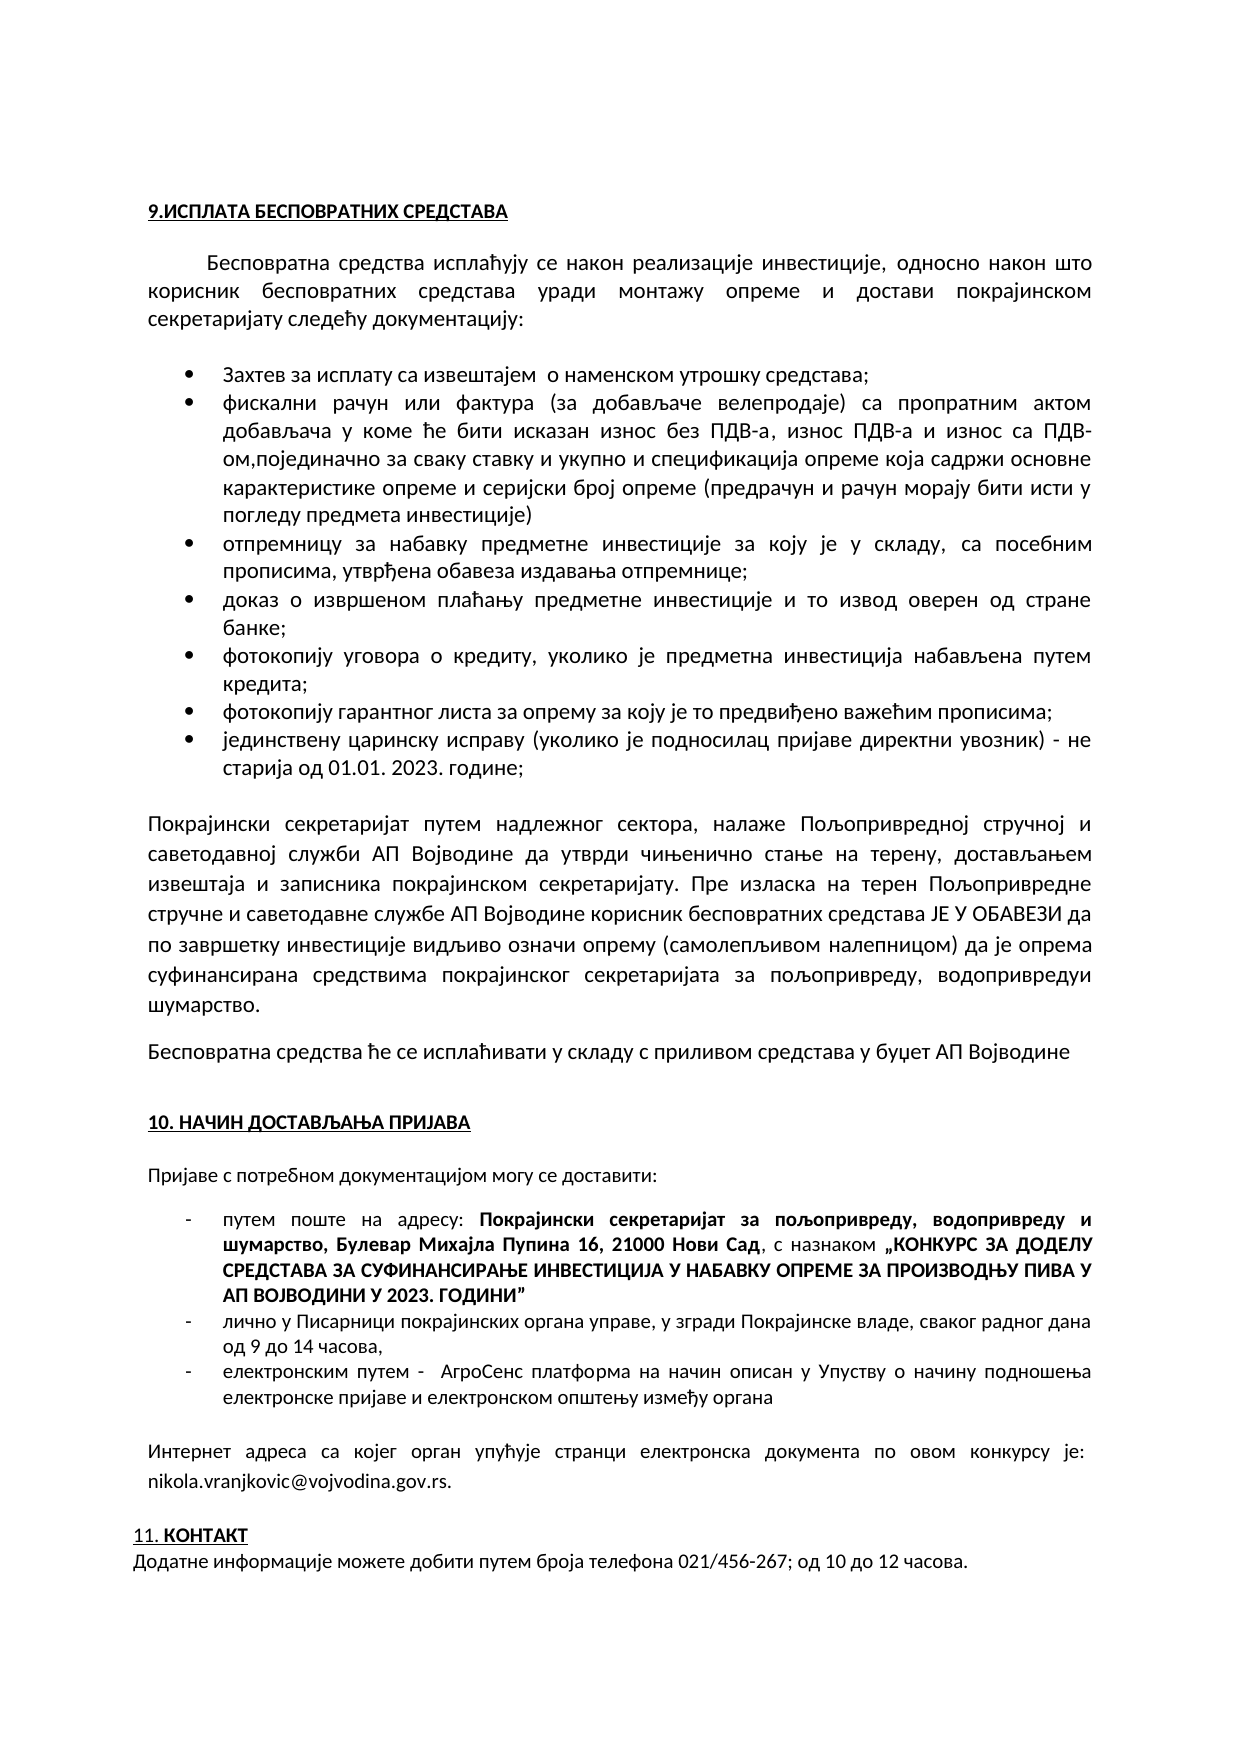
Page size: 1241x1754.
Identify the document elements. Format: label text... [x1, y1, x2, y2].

list доказ о извршеном плаћању предметне инвестиције и то извод оверен од стране банке; [185, 585, 1093, 641]
list отпремницу за набавку предметне инвестиције за коју је у складу, са посебним прописима, утврђена обавеза издавања отпремнице; [185, 529, 1093, 585]
list лично у Писарници покрајинских органа управе, у згради Покрајинске владе, сваког радног дана од 9 до 14 часова, [185, 1308, 1093, 1359]
list фискални рачун или фактура (за добављаче велепродаје) са пропратним актом добављача у коме ће бити исказан износ без ПДВ-а, износ ПДВ-а и износ са ПДВ-ом,појединачно за сваку ставку и укупно и спецификација опреме која садржи основне карактеристике опреме и серијски број опреме (предрачун и рачун морају бити исти у погледу предмета инвестиције) [185, 388, 1093, 529]
text 10. НАЧИН ДОСТАВЉАЊА ПРИЈАВА [148, 1084, 1093, 1135]
list фотокопију уговора о кредиту, уколико је предметна инвестиција набављена путем кредита; [185, 641, 1093, 697]
text Покрајински секретаријат путем надлежног сектора, налаже Пољопривредној стручној и саветодавној служби АП Војводине да утврди чињенично стање на терену, достављањем извештаја и записника покрајинском секретаријату. Пре изласка на терен Пољопривредне стручне и саветодавне службе АП Војводине корисник бесповратних средстава ЈЕ У ОБАВЕЗИ да по завршетку инвестиције видљиво означи опрему (самолепљивом налепницом) да је опрема суфинансирана средствима покрајинског секретаријата за пољопривреду, водопривредуи шумарство. [148, 809, 1093, 1018]
text Бесповратна средства исплаћују се након реализације инвестиције, односно након што корисник бесповратних средстава уради монтажу опреме и достави покрајинском секретаријату следећу документацију: [148, 248, 1093, 332]
text Бесповратна средства ће се исплаћивати у складу с приливом средстава у буџет АП Војводине [148, 1037, 1093, 1065]
text 9.ИСПЛАТА БЕСПОВРАТНИХ СРЕДСТАВА [148, 198, 1093, 224]
list електронским путем - АгроСенс платформа на начин описан у Упуству о начину подношења електронске пријаве и електронском општењу између органа [185, 1359, 1093, 1409]
text 11. КОНТАКТ [133, 1522, 1093, 1548]
list путем поште на адресу: Покрајински секретаријат за пољопривреду, водопривреду и шумарство, Булевар Михајла Пупина 16, 21000 Нови Сад, с назнакoм „КОНКУРС ЗА ДОДЕЛУ СРЕДСТАВА ЗА СУФИНАНСИРАЊЕ ИНВЕСТИЦИЈА У НАБАВКУ ОПРЕМЕ ЗА ПРОИЗВОДЊУ ПИВА У АП ВОЈВОДИНИ У 2023. ГОДИНИ” [185, 1206, 1093, 1308]
list фотокопију гарантног листа за опрему за коју је то предвиђено важећим прописима; [185, 697, 1093, 725]
text Пријаве с потребном документацијом могу се доставити: [148, 1135, 1093, 1187]
text Додатне информације можете добити путем броја телефона 021/456-267; од 10 до 12 часова. [133, 1548, 1093, 1573]
list јединствену царинску исправу (уколико је подносилац пријаве директни увозник) - не старија од 01.01. 2023. године; [185, 725, 1093, 781]
list Захтев за исплату са извештајем о наменском утрошку средстава; [185, 361, 1093, 388]
text Интернет адреса са којег орган упућује странци електронска документа по овом конкурсу је: nikola.vranjkovic@vojvodina.gov.rs. [148, 1439, 1087, 1493]
